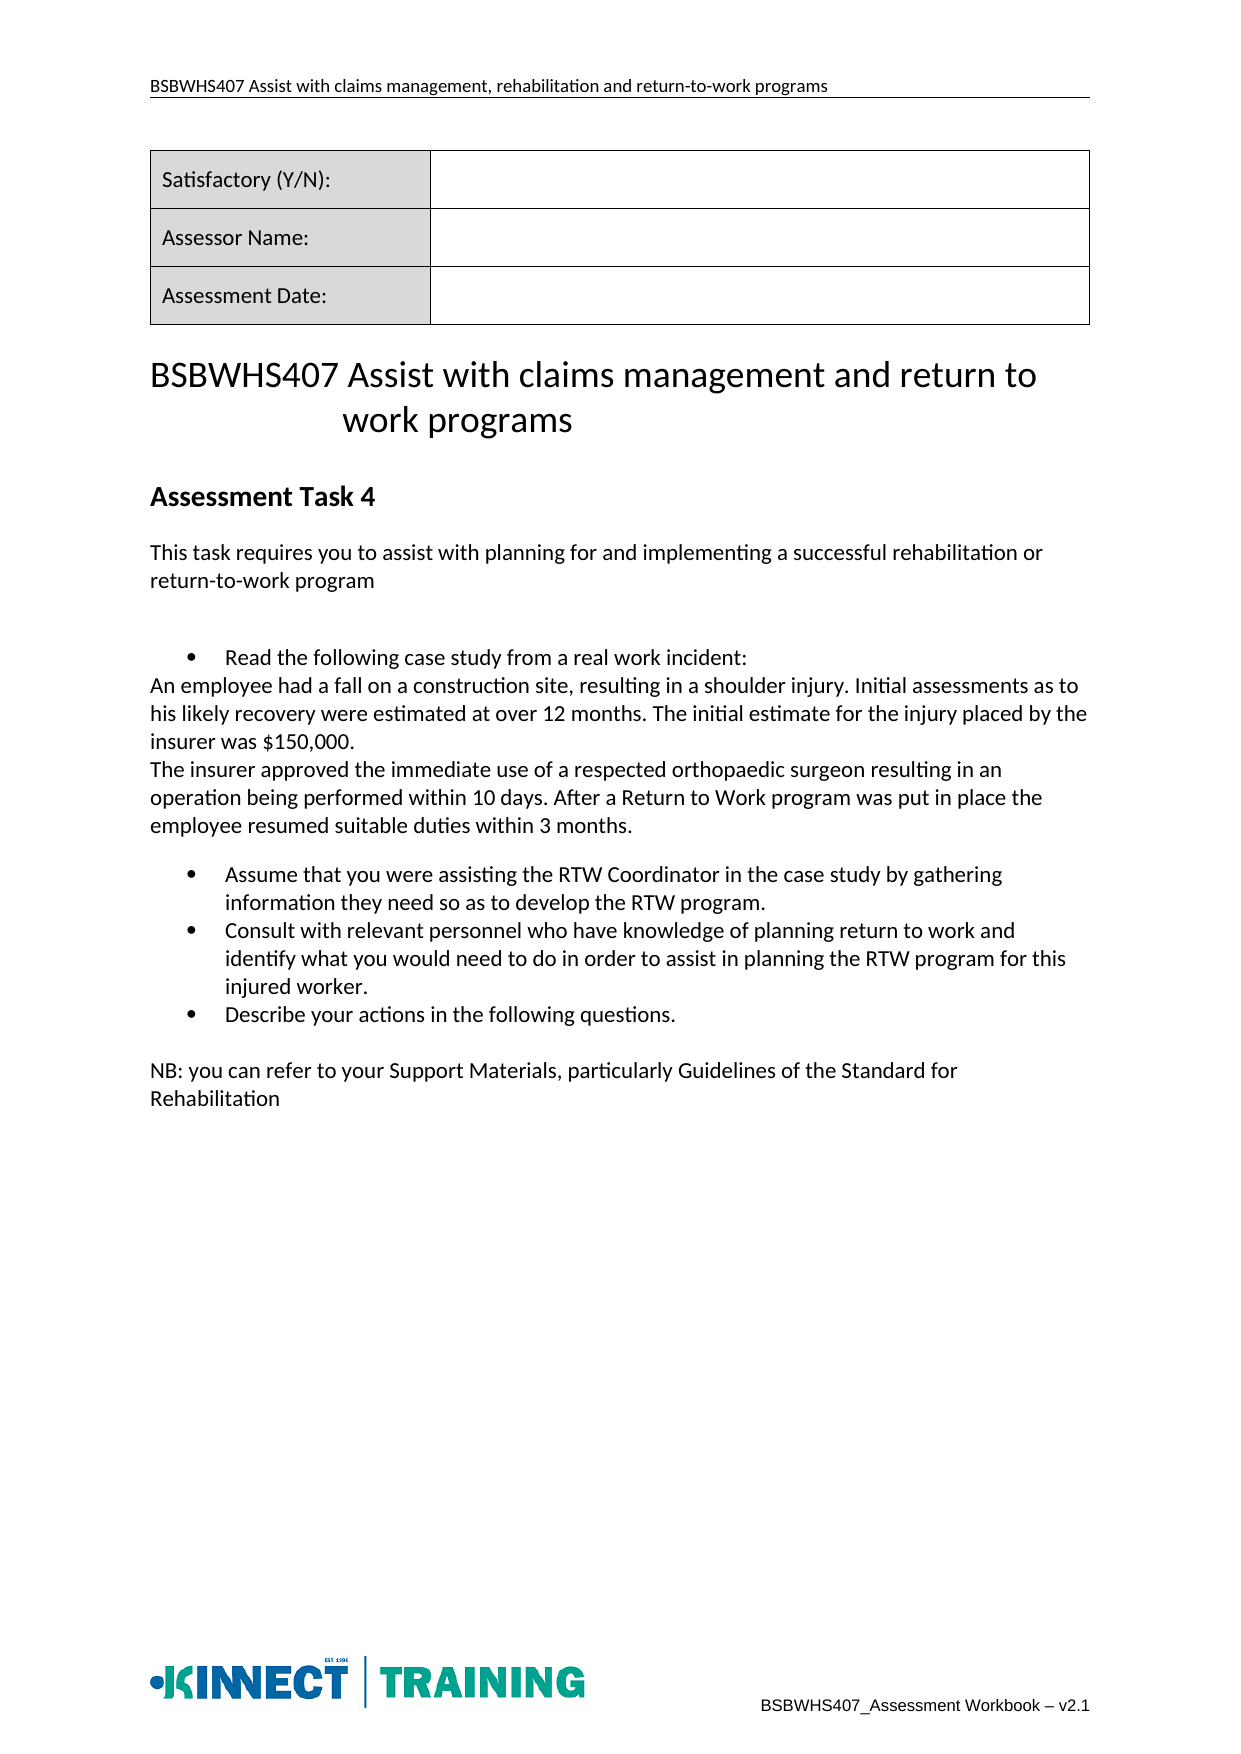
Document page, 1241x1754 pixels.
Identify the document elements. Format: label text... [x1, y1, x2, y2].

text The insurer approved the immediate use of a respected orthopaedic surgeon resulting in an operation being performed within 10 days. After a Return to Work program was put in place the employee resumed suitable duties within 3 months. [150, 755, 1090, 839]
text This task requires you to assist with planning for and implementing a successful rehabilitation or return-to-work program [150, 538, 1090, 594]
list Consult with relevant personnel who have knowledge of planning return to work and identify what you would need to do in order to assist in planning the RTW program for this injured worker. [187, 916, 1090, 1000]
table_cell Assessor Name: [151, 209, 430, 266]
list Assume that you were assisting the RTW Coordinator in the case study by gathering information they need so as to develop the RTW program. [187, 860, 1090, 916]
list Describe your actions in the following questions. [187, 1000, 1090, 1028]
subtitle BSBWHS407 Assist with claims management and return to work programs [150, 351, 1090, 442]
table_cell Satisfactory (Y/N): [151, 151, 430, 208]
picture [150, 1656, 586, 1711]
table_cell Assessment Date: [151, 267, 430, 324]
table_cell [431, 209, 1089, 266]
list Read the following case study from a real work incident: [187, 643, 1090, 671]
subtitle Assessment Task 4 [150, 478, 1090, 513]
table_cell [431, 267, 1089, 324]
text NB: you can refer to your Support Materials, particularly Guidelines of the Standard for Rehabilitation [150, 1056, 1090, 1112]
table_cell [431, 151, 1089, 208]
text An employee had a fall on a construction site, resulting in a shoulder injury. Initial assessments as to his likely recovery were estimated at over 12 months. The initial estimate for the injury placed by the insurer was $150,000. [150, 671, 1090, 755]
